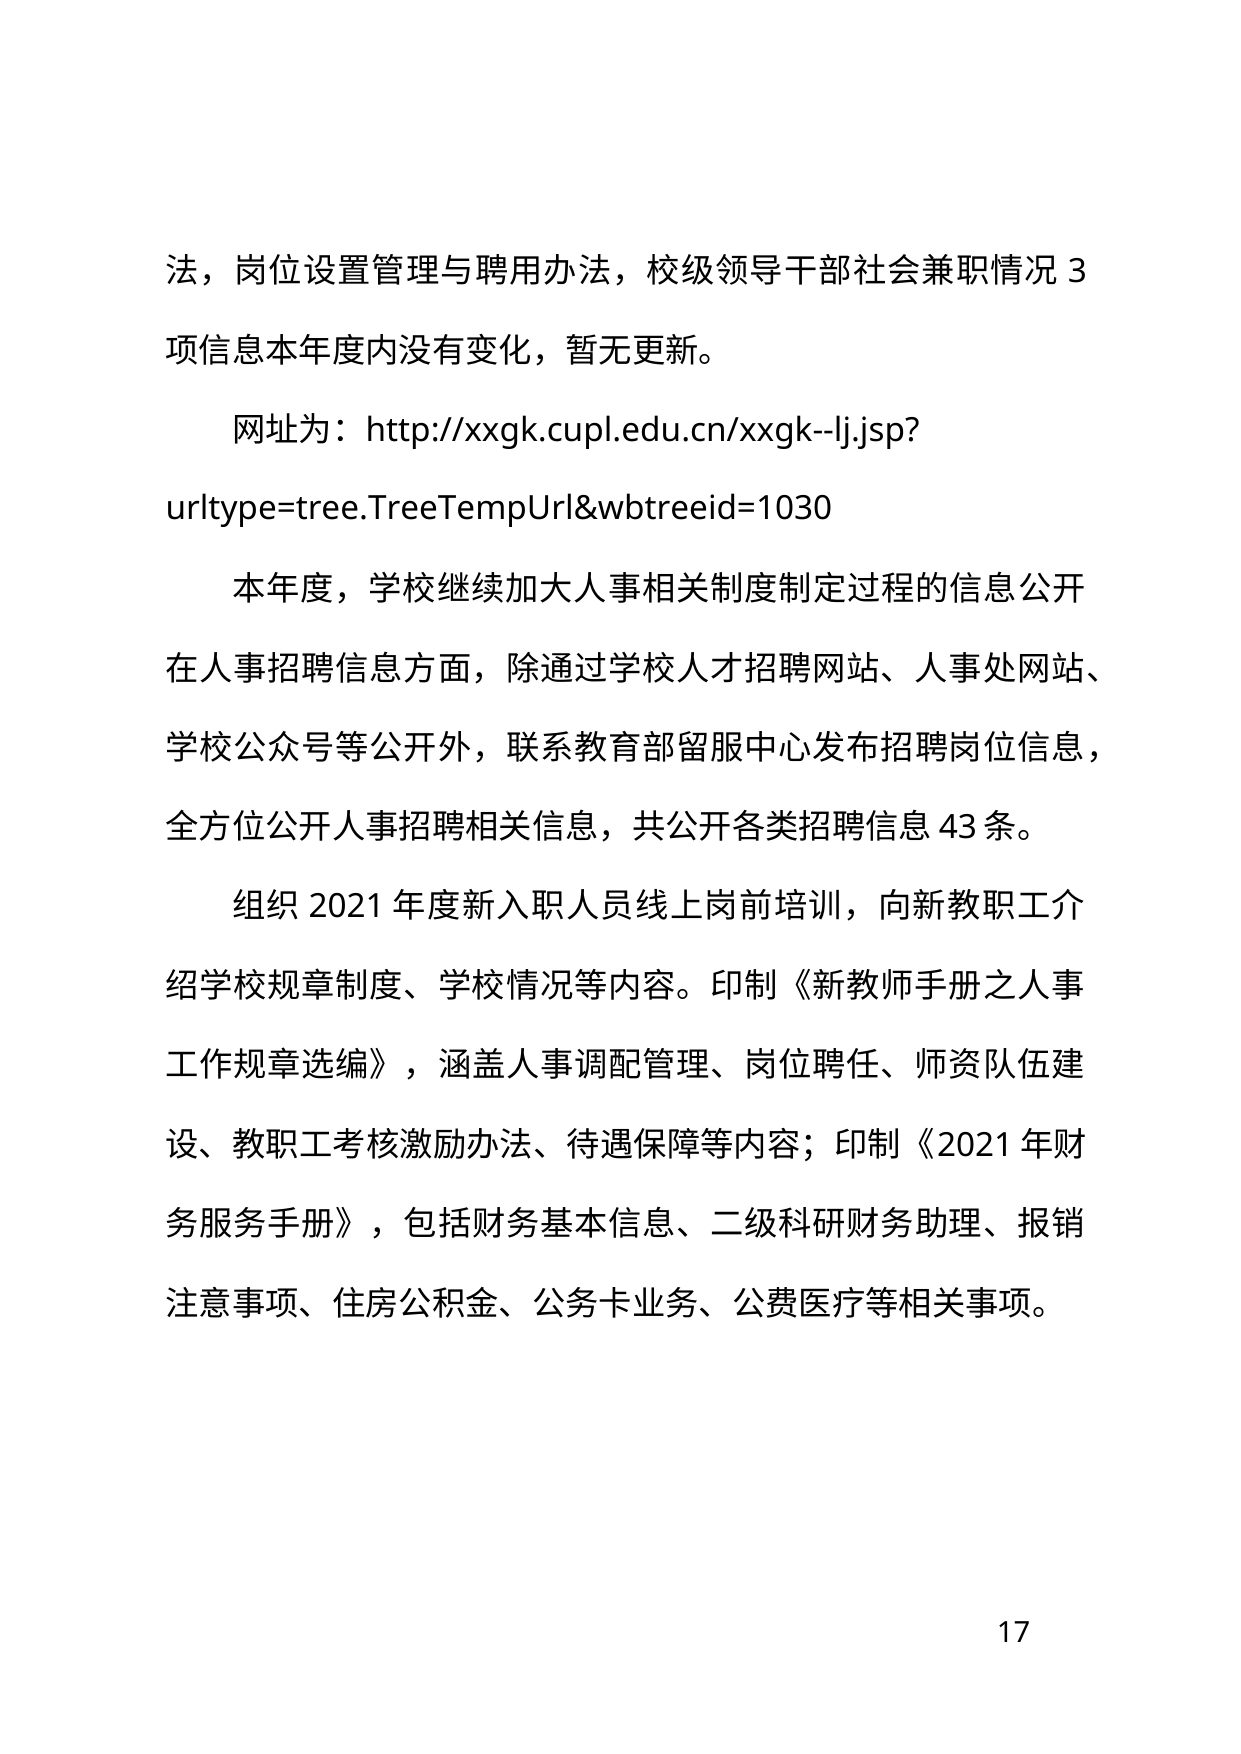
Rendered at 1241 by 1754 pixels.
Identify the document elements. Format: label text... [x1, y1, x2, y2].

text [165, 229, 1087, 388]
text 网址为：http://xxgk.cupl.edu.cn/xxgk--lj.jsp?urltype=tree.TreeTempUrl&wbtreeid=1030 [165, 388, 1087, 546]
text 本年度，学校继续加大人事相关制度制定过程的信息公开。在人事招聘信息方面，除通过学校人才招聘网站、人事处网站、学校公众号等公开外，联系教育部留服中心发布招聘岗位信息，全方位公开人事招聘相关信息，共公开各类招聘信息43条。 [165, 546, 1087, 864]
text 组织2021年度新入职人员线上岗前培训，向新教职工介绍学校规章制度、学校情况等内容。印制《新教师手册之人事工作规章选编》，涵盖人事调配管理、岗位聘任、师资队伍建设、教职工考核激励办法、待遇保障等内容；印制《2021年财务服务手册》，包括财务基本信息、二级科研财务助理、报销注意事项、住房公积金、公务卡业务、公费医疗等相关事项。 [165, 864, 1087, 1340]
